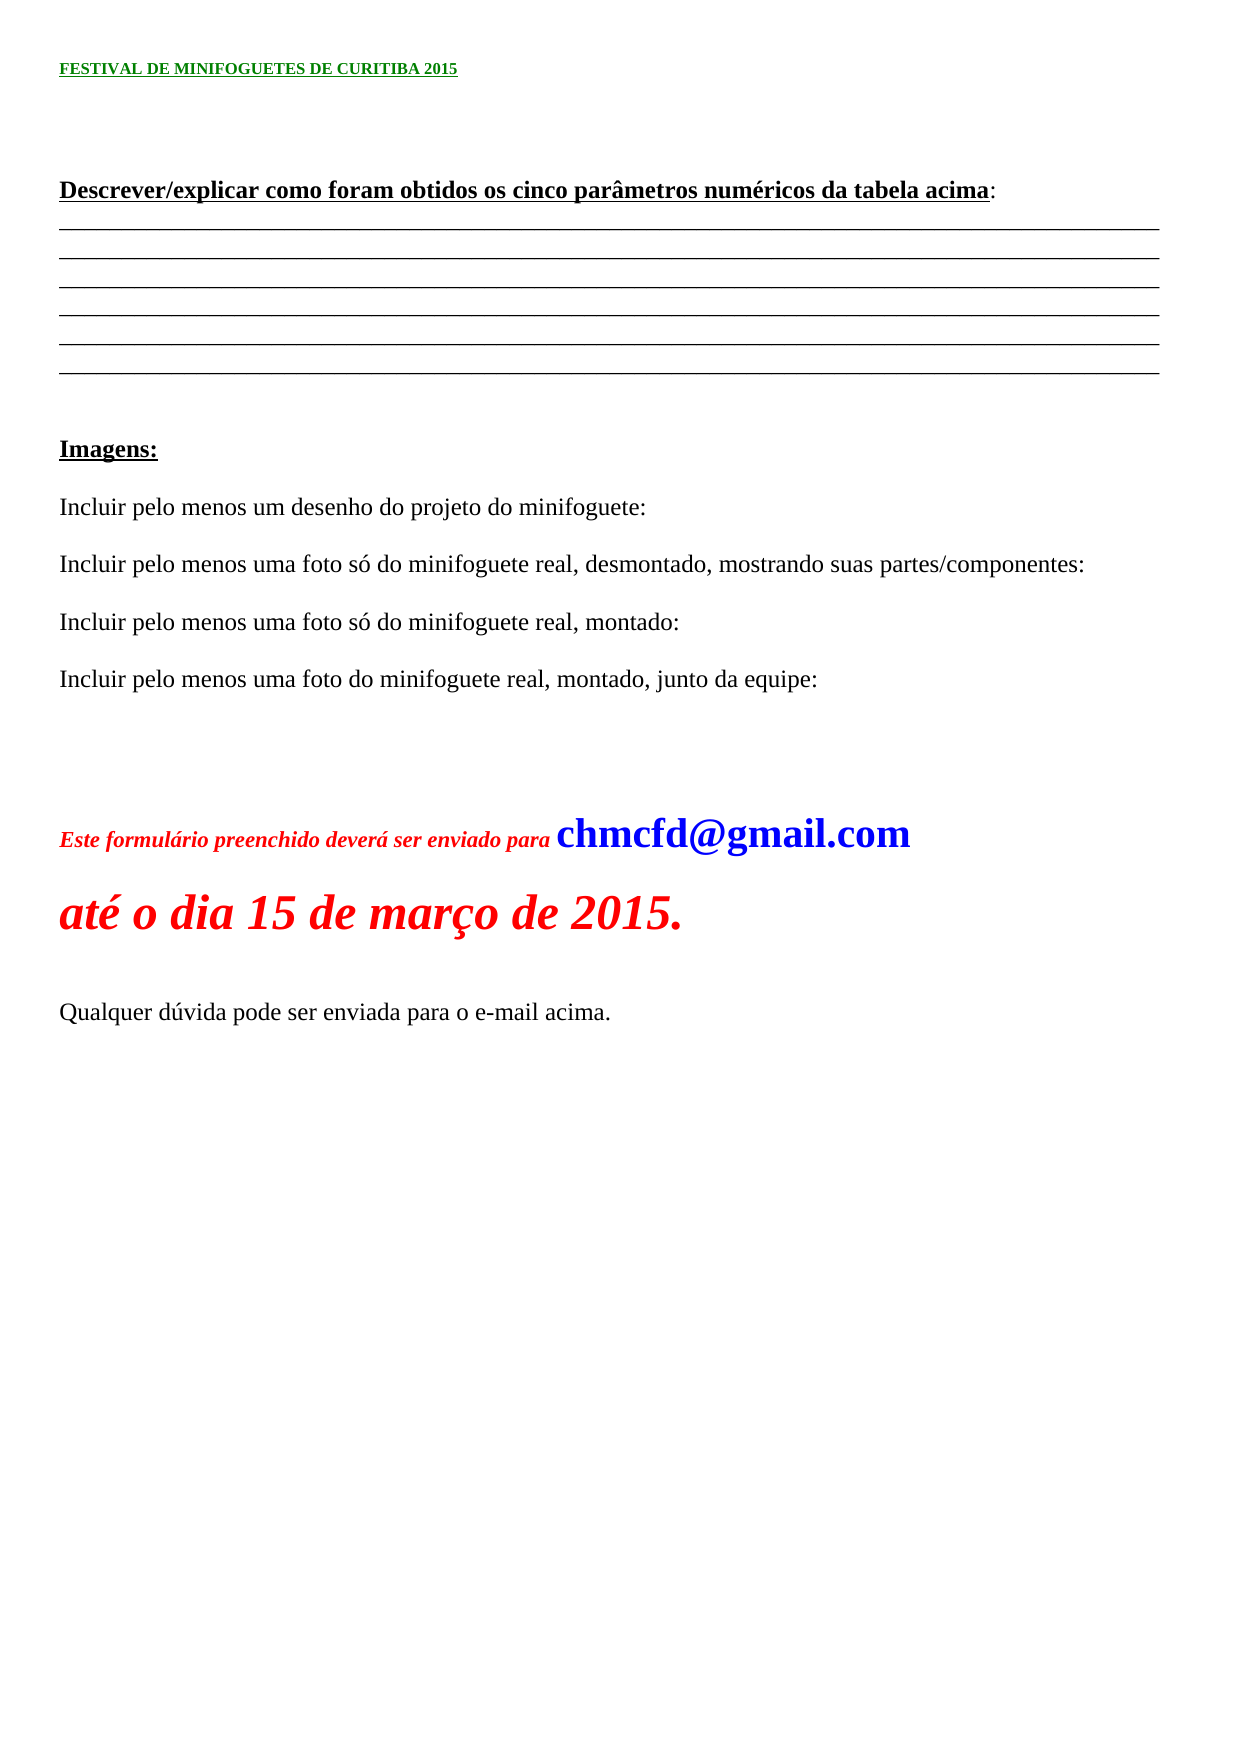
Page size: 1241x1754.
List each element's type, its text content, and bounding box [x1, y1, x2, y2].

text ________________________________________________________________________________________ [59, 262, 1181, 291]
text Incluir pelo menos um desenho do projeto do minifoguete: [59, 492, 1181, 521]
text ________________________________________________________________________________________ [59, 319, 1181, 348]
text ________________________________________________________________________________________ [59, 233, 1181, 262]
text Este formulário preenchido deverá ser enviado para chmcfd@gmail.com [59, 808, 1181, 856]
text Incluir pelo menos uma foto só do minifoguete real, desmontado, mostrando suas partes/componentes: [59, 549, 1181, 578]
text Imagens: [59, 434, 1181, 463]
text Incluir pelo menos uma foto do minifoguete real, montado, junto da equipe: [59, 664, 1181, 693]
text ________________________________________________________________________________________ [59, 204, 1181, 233]
text ________________________________________________________________________________________ [59, 291, 1181, 319]
text Qualquer dúvida pode ser enviada para o e-mail acima. [59, 997, 1181, 1026]
text Incluir pelo menos uma foto só do minifoguete real, montado: [59, 607, 1181, 636]
text até o dia 15 de março de 2015. [59, 882, 1181, 940]
text Descrever/explicar como foram obtidos os cinco parâmetros numéricos da tabela acima: [59, 176, 1181, 204]
text ________________________________________________________________________________________ [59, 348, 1181, 377]
